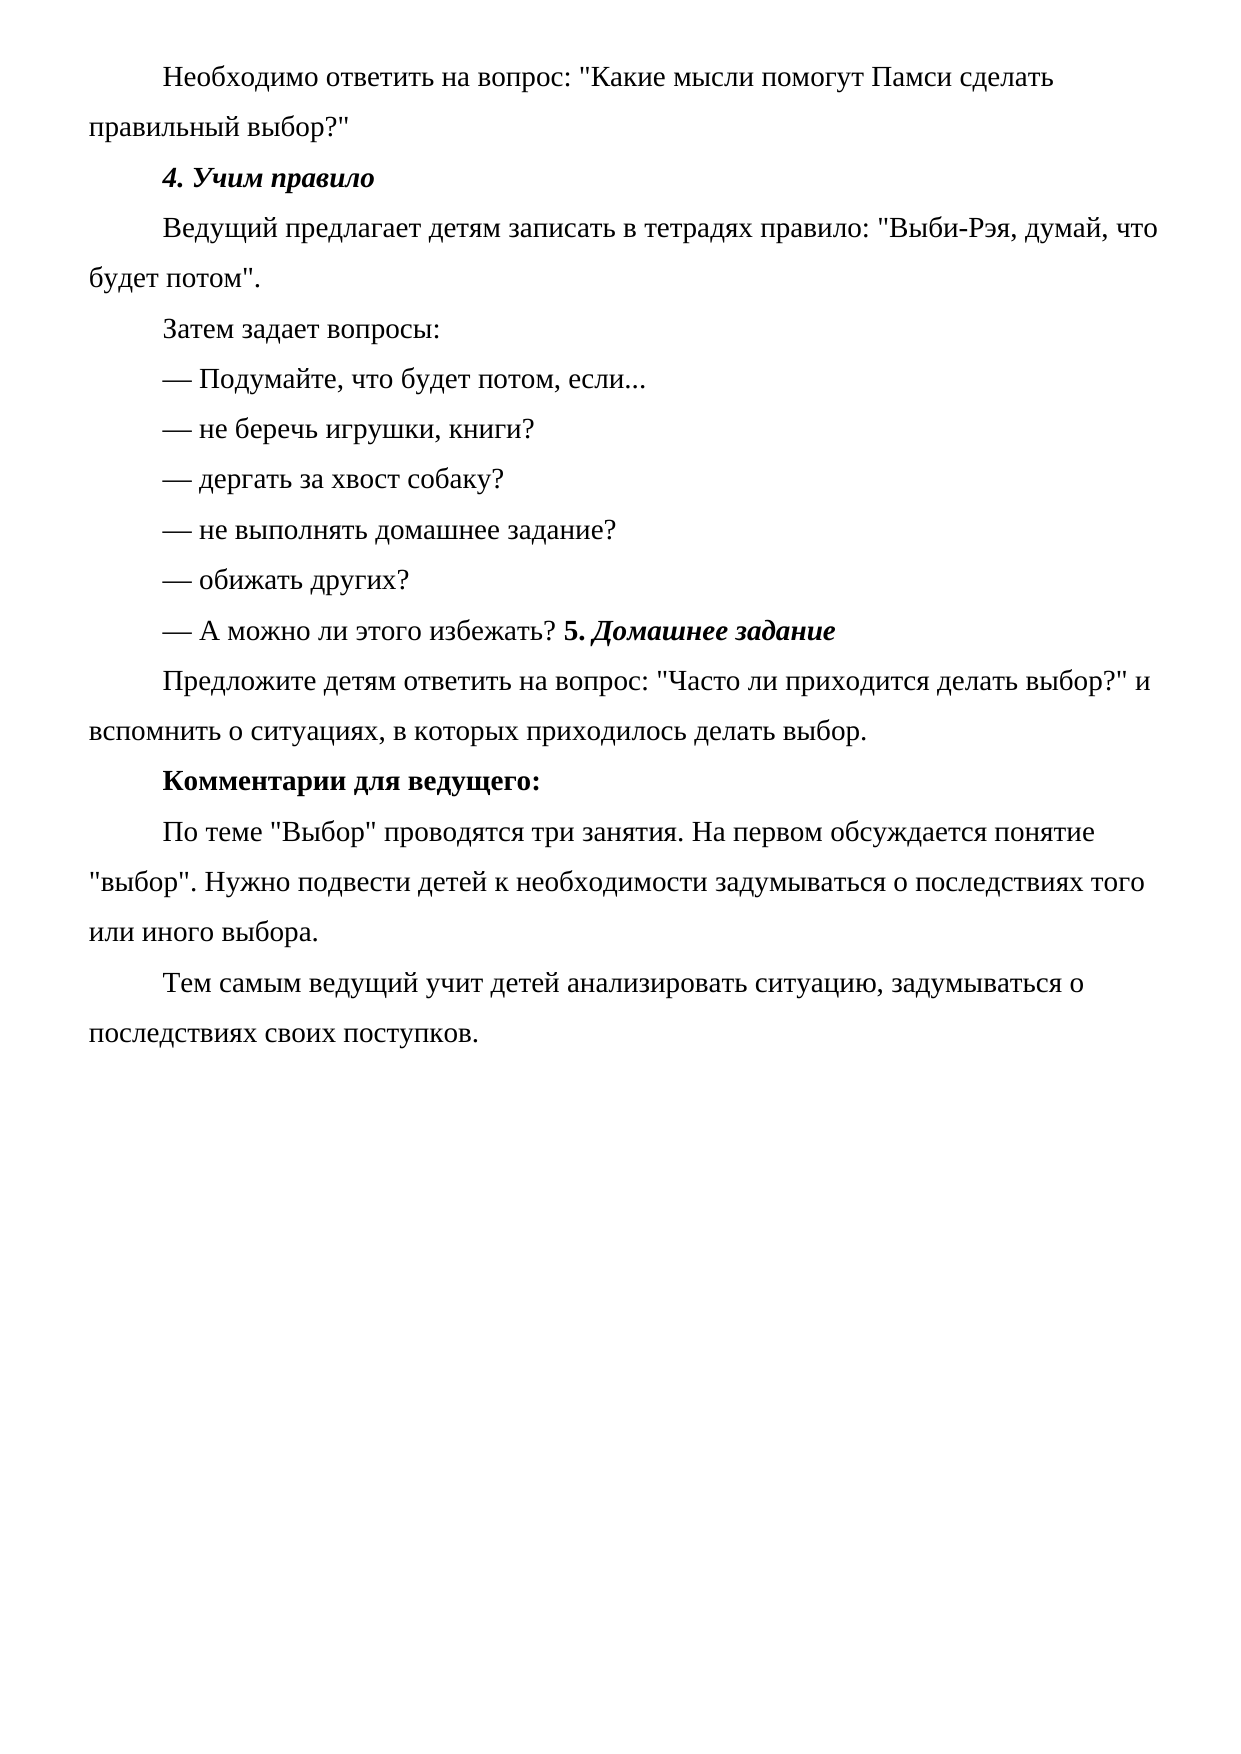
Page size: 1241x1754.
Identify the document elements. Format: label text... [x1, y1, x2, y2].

text — А можно ли этого избежать? 5. Домашнее задание [89, 613, 1167, 646]
text 4. Учим правило [89, 160, 1167, 193]
text — дергать за хвост собаку? [89, 462, 1167, 495]
text Затем задает вопросы: [89, 311, 1167, 344]
text Тем самым ведущий учит детей анализировать ситуацию, задумываться о последствиях своих поступков. [89, 965, 1167, 1049]
text — обижать других? [89, 562, 1167, 596]
text Ведущий предлагает детям записать в тетрадях правило: "Выби-Рэя, думай, что будет потом". [89, 210, 1167, 294]
text Комментарии для ведущего: [89, 763, 1167, 797]
text — не беречь игрушки, книги? [89, 411, 1167, 445]
text — Подумайте, что будет потом, если... [89, 361, 1167, 394]
text Предложите детям ответить на вопрос: "Часто ли приходится делать выбор?" и вспомнить о ситуациях, в которых приходилось делать выбор. [89, 663, 1167, 747]
text Необходимо ответить на вопрос: "Какие мысли помогут Памси сделать правильный выбор?" [89, 59, 1167, 143]
text По теме "Выбор" проводятся три занятия. На первом обсуждается понятие "выбор". Нужно подвести детей к необходимости задумываться о последствиях того или иного выбора. [89, 814, 1167, 948]
text — не выполнять домашнее задание? [89, 512, 1167, 546]
